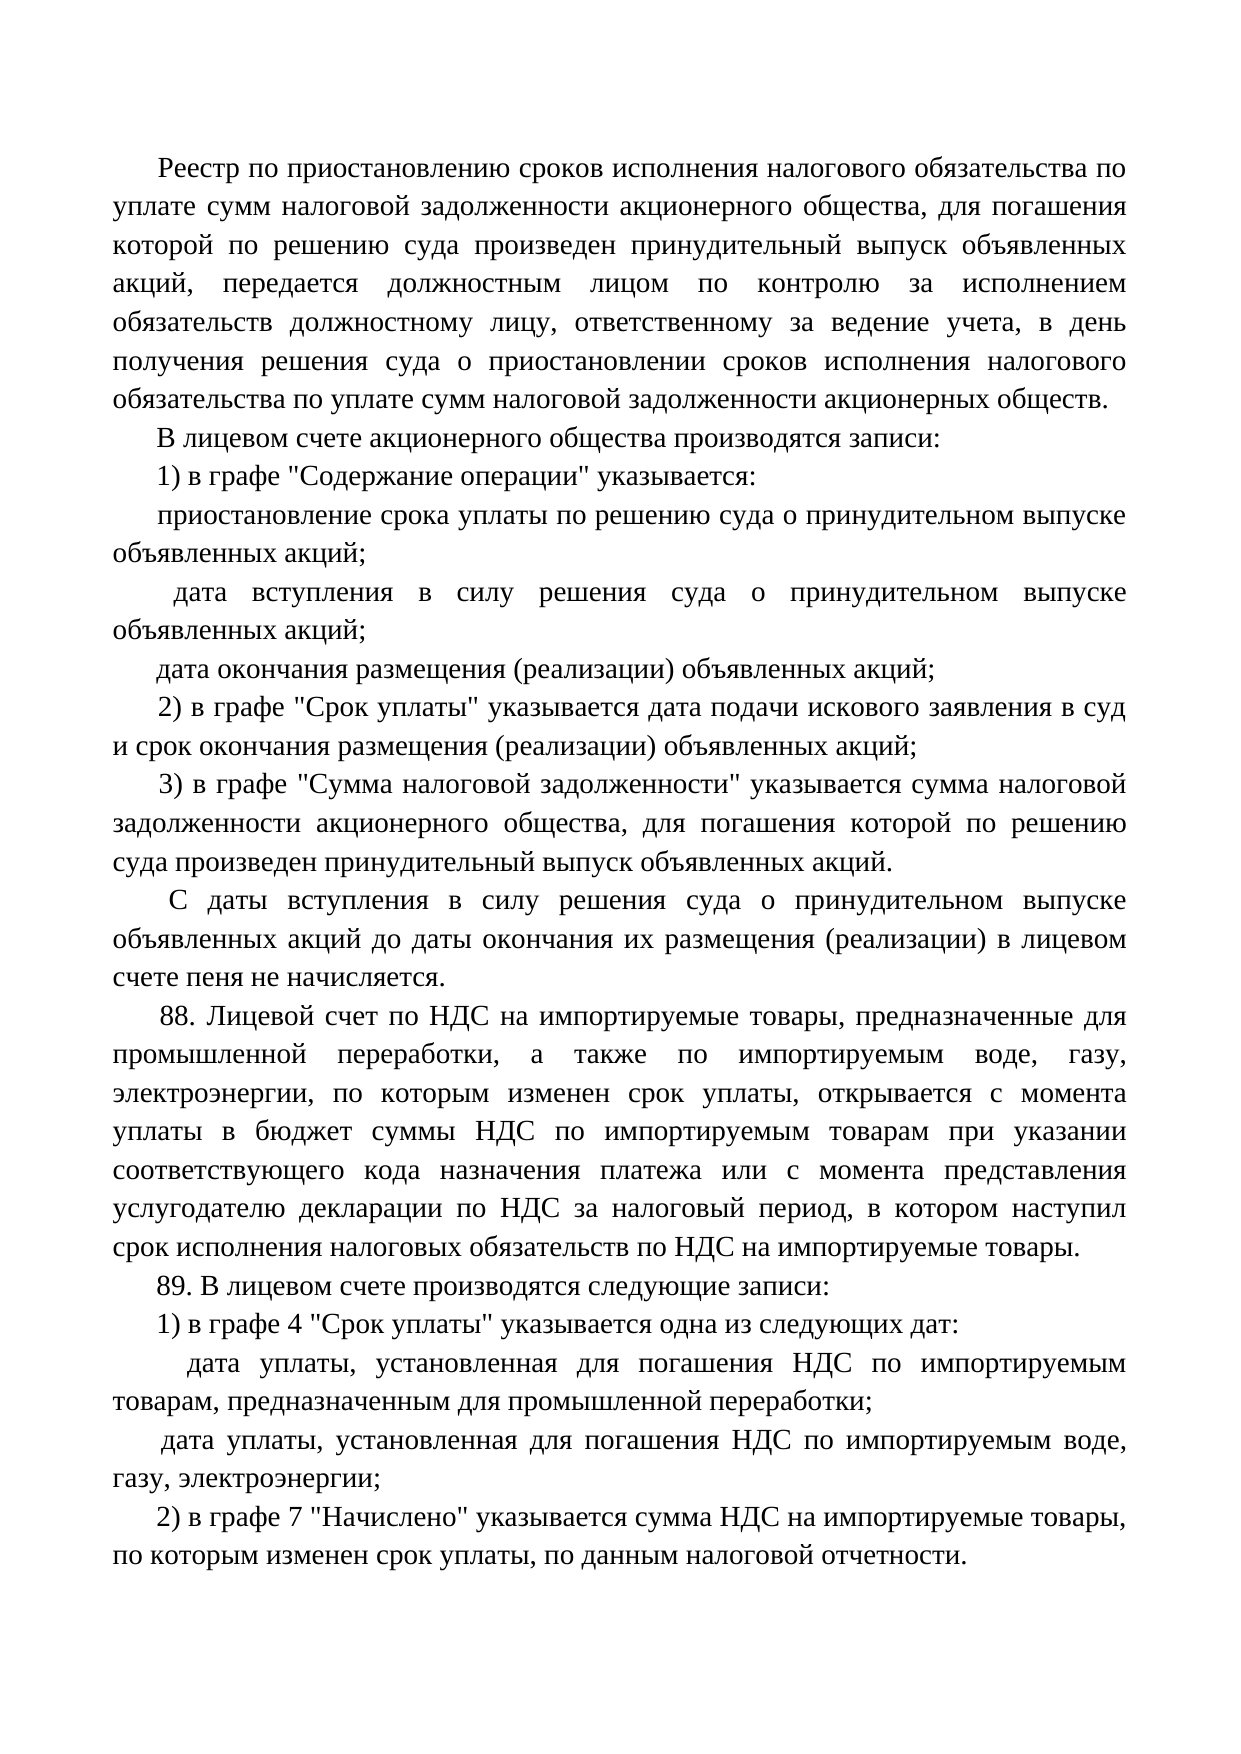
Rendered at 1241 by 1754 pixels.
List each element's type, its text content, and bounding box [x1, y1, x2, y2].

text 89. В лицевом счете производятся следующие записи: [112, 1268, 1128, 1301]
text 2) в графе "Срок уплаты" указывается дата подачи искового заявления в суд и срок окончания размещения (реализации) объявленных акций; [112, 689, 1128, 762]
text дата окончания размещения (реализации) объявленных акций; [112, 651, 1128, 684]
text 3) в графе "Сумма налоговой задолженности" указывается сумма налоговой задолженности акционерного общества, для погашения которой по решению суда произведен принудительный выпуск объявленных акций. [112, 767, 1128, 877]
text дата уплаты, установленная для погашения НДС по импортируемым товарам, предназначенным для промышленной переработки; [112, 1345, 1128, 1417]
text 1) в графе "Содержание операции" указывается: [112, 458, 1128, 492]
text Реестр по приостановлению сроков исполнения налогового обязательства по уплате сумм налоговой задолженности акционерного общества, для погашения которой по решению суда произведен принудительный выпуск объявленных акций, передается должностным лицом по контролю за исполнением обязательств должностному лицу, ответственному за ведение учета, в день получения решения суда о приостановлении сроков исполнения налогового обязательства по уплате сумм налоговой задолженности акционерных обществ. [112, 150, 1128, 415]
text 1) в графе 4 "Срок уплаты" указывается одна из следующих дат: [112, 1306, 1128, 1340]
text дата вступления в силу решения суда о принудительном выпуске объявленных акций; [112, 574, 1128, 646]
text приостановление срока уплаты по решению суда о принудительном выпуске объявленных акций; [112, 497, 1128, 569]
text С даты вступления в силу решения суда о принудительном выпуске объявленных акций до даты окончания их размещения (реализации) в лицевом счете пеня не начисляется. [112, 882, 1128, 993]
text дата уплаты, установленная для погашения НДС по импортируемым воде, газу, электроэнергии; [112, 1422, 1128, 1494]
text 88. Лицевой счет по НДС на импортируемые товары, предназначенные для промышленной переработки, а также по импортируемым воде, газу, электроэнергии, по которым изменен срок уплаты, открывается с момента уплаты в бюджет суммы НДС по импортируемым товарам при указании соответствующего кода назначения платежа или с момента представления услугодателю декларации по НДС за налоговый период, в котором наступил срок исполнения налоговых обязательств по НДС на импортируемые товары. [112, 998, 1128, 1263]
text В лицевом счете акционерного общества производятся записи: [112, 420, 1128, 453]
text 2) в графе 7 "Начислено" указывается сумма НДС на импортируемые товары, по которым изменен срок уплаты, по данным налоговой отчетности. [112, 1499, 1128, 1571]
